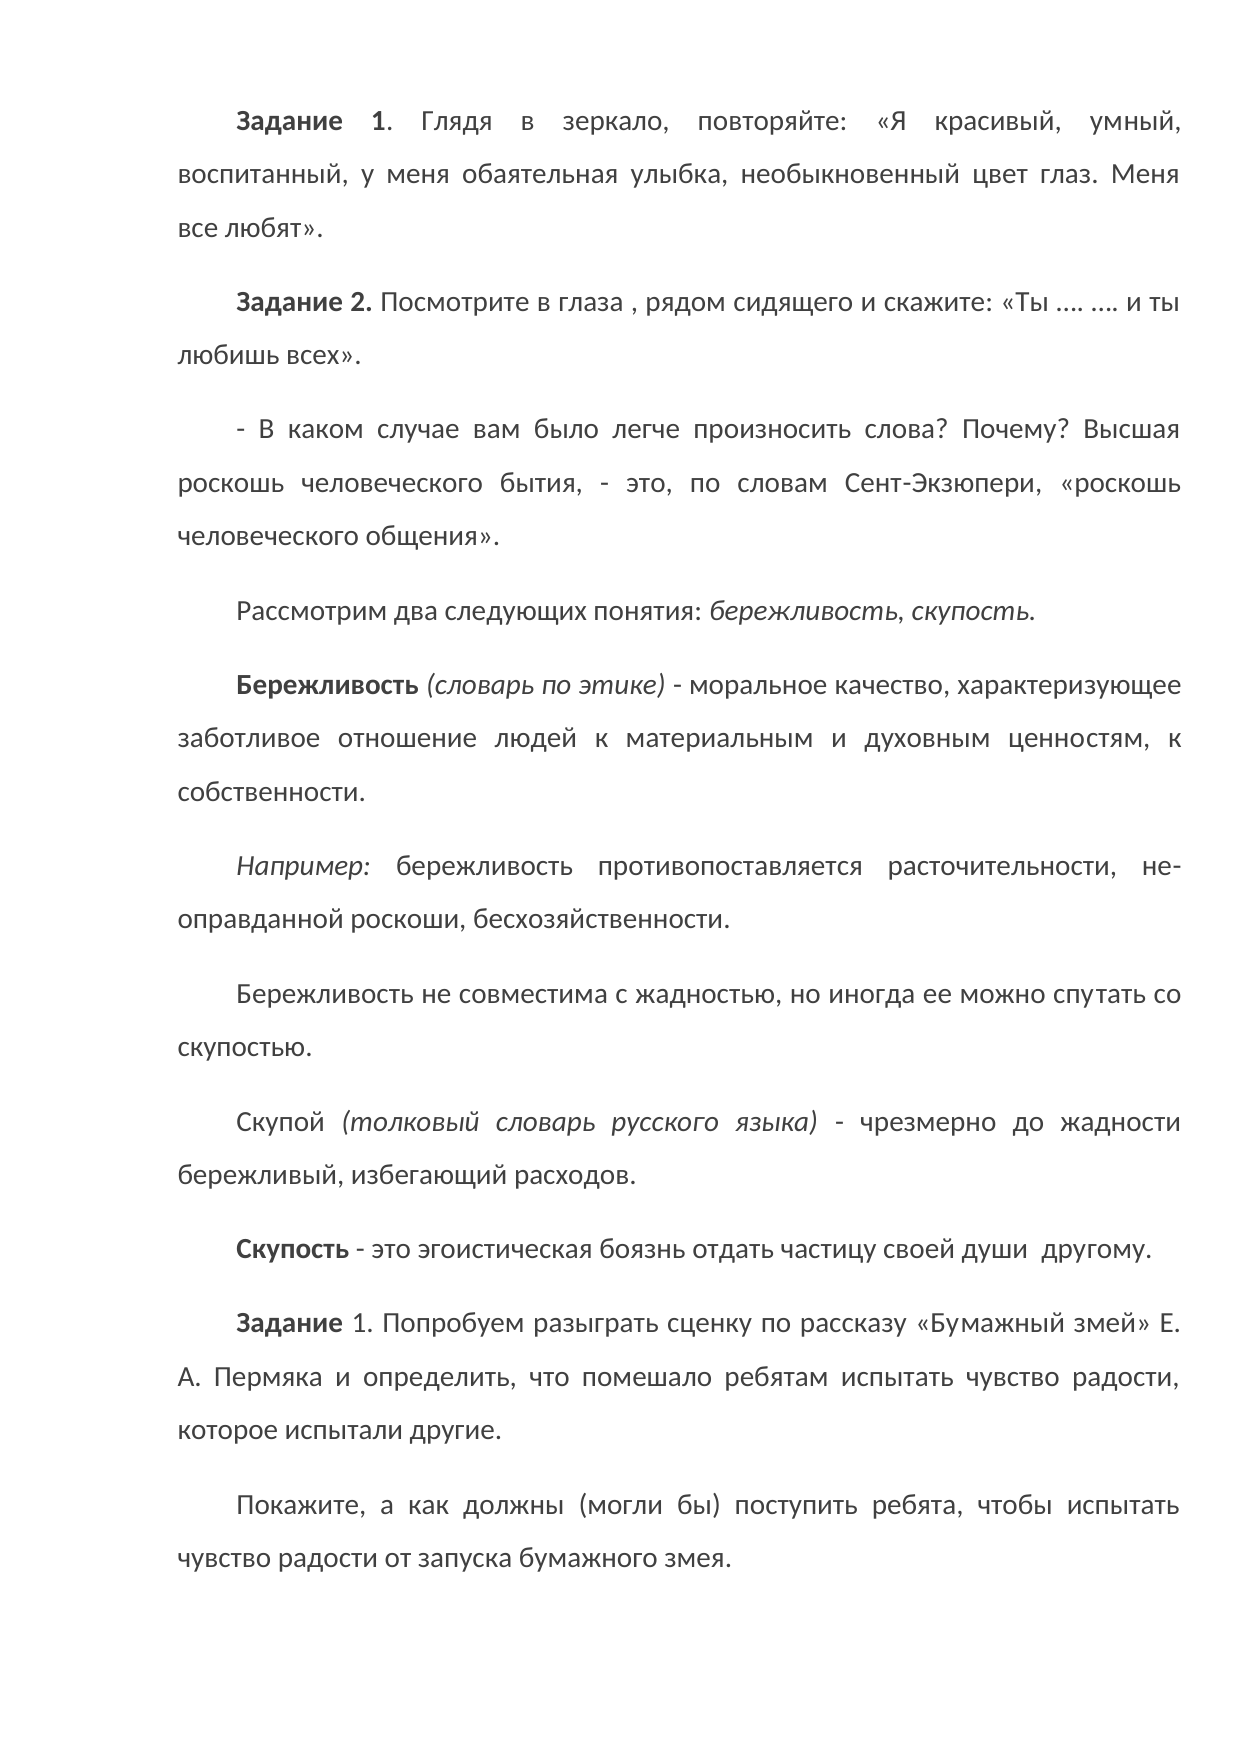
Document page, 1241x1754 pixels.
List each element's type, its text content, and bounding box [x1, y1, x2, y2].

text Бережливость не совместима с жадностью, но иногда ее можно спутать со скупостью. [177, 975, 1181, 1064]
text Рассмотрим два следующих понятия: бережливость, скупость. [177, 592, 1181, 627]
text Скупой (толковый словарь русского языка) - чрезмерно до жадности бережливый, избегающий расходов. [177, 1103, 1181, 1192]
text Скупость - это эгоистическая боязнь отдать частицу своей души другому. [177, 1230, 1181, 1266]
text Бережливость (словарь по этике) - моральное качество, характеризующее заботливое отношение людей к материальным и духовным ценностям, к собственности. [177, 666, 1181, 808]
text Задание 1. Глядя в зеркало, повторяйте: «Я красивый, умный, воспитанный, у меня обаятельная улыбка, необыкновенный цвет глаз. Меня все любят». [177, 102, 1181, 244]
text Например: бережливость противопоставляется расточительности, неоправданной роскоши, бесхозяйственности. [177, 847, 1181, 936]
text Задание 1. Попробуем разыграть сценку по рассказу «Бумажный змей» Е. А. Пермяка и определить, что помешало ребятам испытать чувство радости, которое испытали другие. [177, 1304, 1181, 1447]
text - В каком случае вам было легче произносить слова? Почему? Высшая роскошь человеческого бытия, - это, по словам Сент-Экзюпери, «роскошь человеческого общения». [177, 411, 1181, 553]
text Задание 2. Посмотрите в глаза , рядом сидящего и скажите: «Ты …. …. и ты любишь всех». [177, 283, 1181, 372]
text Покажите, а как должны (могли бы) поступить ребята, чтобы испытать чувство радости от запуска бумажного змея. [177, 1486, 1181, 1575]
